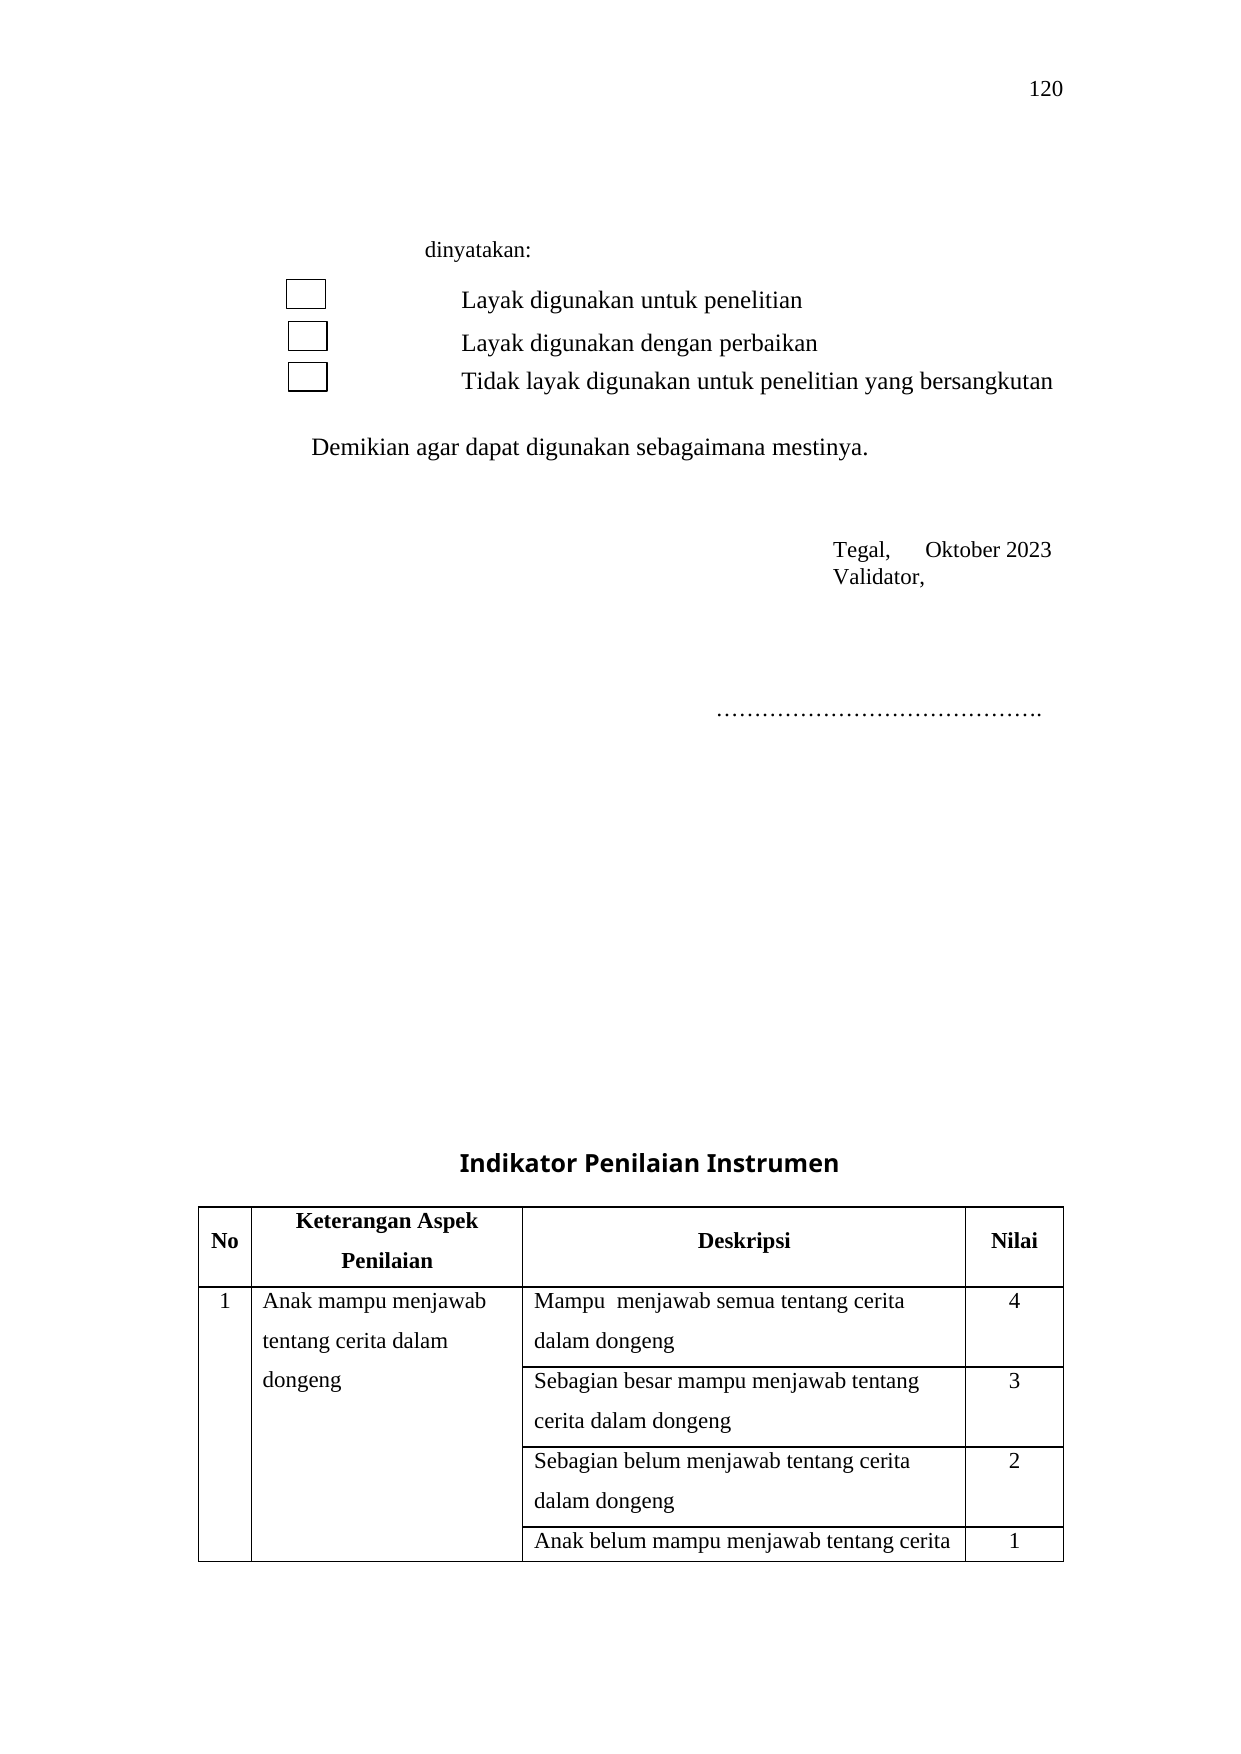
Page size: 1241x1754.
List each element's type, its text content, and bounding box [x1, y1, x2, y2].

table_cell 2 [966, 1448, 1063, 1526]
text Demikian agar dapat digunakan sebagaimana mestinya. [236, 432, 1063, 461]
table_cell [523, 1528, 965, 1561]
text Layak digunakan dengan perbaikan [412, 328, 1063, 357]
table_cell Mampu menjawab semua tentang cerita dalam dongeng [523, 1288, 965, 1366]
table_cell 1 [966, 1528, 1063, 1561]
table_header Nilai [966, 1208, 1063, 1286]
text Tidak layak digunakan untuk penelitian yang bersangkutan [412, 366, 1063, 394]
table_cell 3 [966, 1368, 1063, 1446]
table_header Tegal, Oktober 2023 Validator, ……………………………………. [694, 536, 1063, 721]
text Indikator Penilaian Instrumen [236, 1146, 1063, 1180]
table_cell 1 [199, 1288, 251, 1561]
table_cell Anak mampu menjawab tentang cerita dalam dongeng [252, 1288, 522, 1561]
table_header No [199, 1208, 251, 1286]
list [380, 236, 1063, 263]
table_cell Sebagian besar mampu menjawab tentang cerita dalam dongeng [523, 1368, 965, 1446]
table_cell Sebagian belum menjawab tentang cerita dalam dongeng [523, 1448, 965, 1526]
text Layak digunakan untuk penelitian [412, 285, 1060, 314]
table_cell 4 [966, 1288, 1063, 1366]
table_header Deskripsi [523, 1208, 965, 1286]
table_header Keterangan Aspek Penilaian [252, 1208, 522, 1286]
